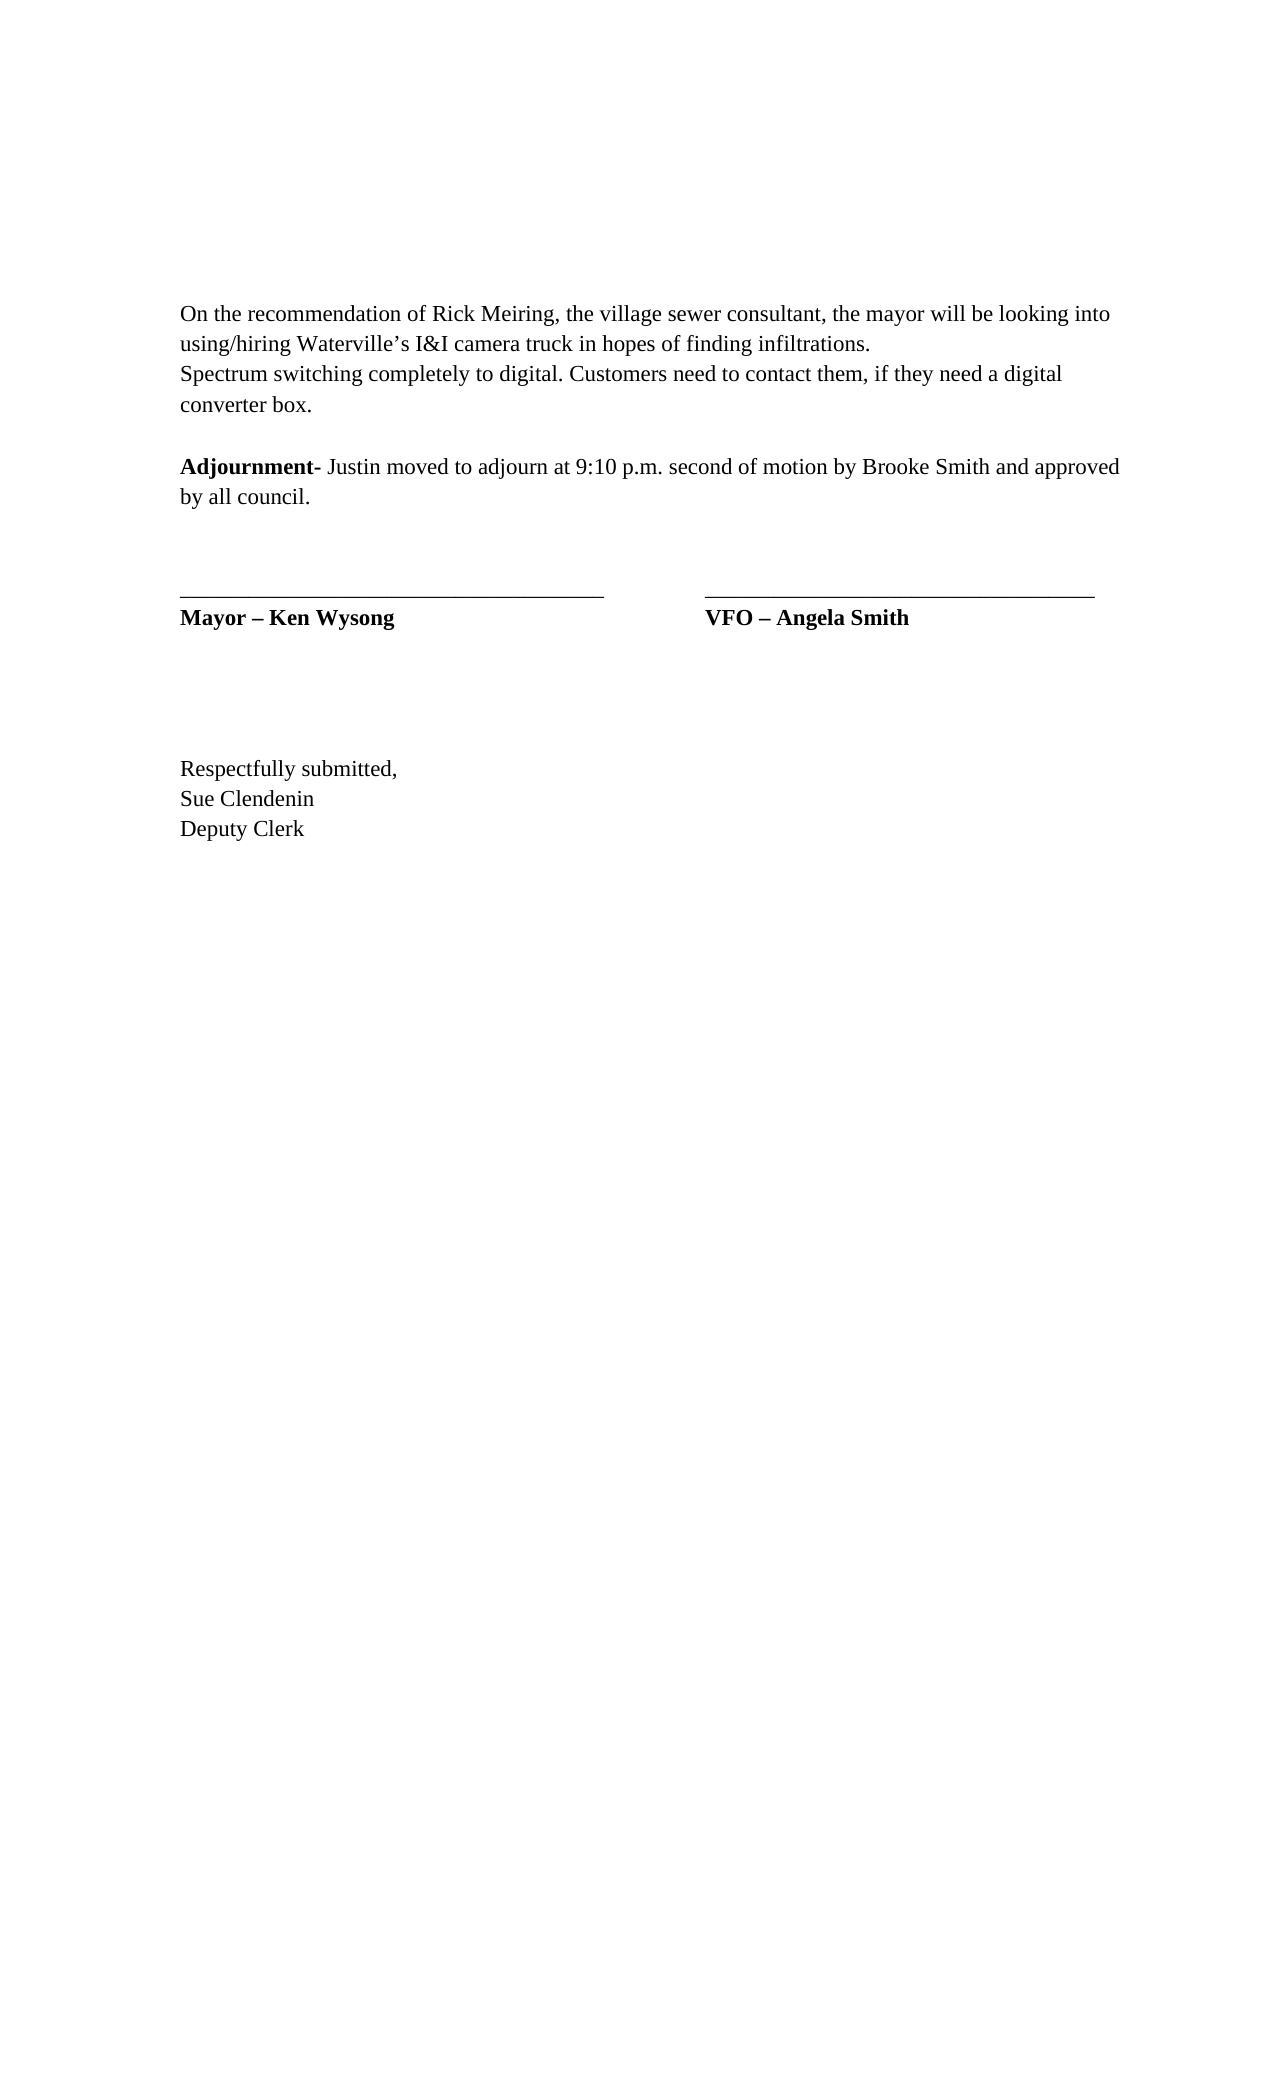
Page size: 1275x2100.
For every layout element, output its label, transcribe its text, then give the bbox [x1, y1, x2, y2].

text _____________________________________ __________________________________ [180, 574, 1125, 600]
text Mayor – Ken Wysong VFO – Angela Smith [180, 604, 1125, 630]
text Sue Clendenin [180, 785, 1125, 812]
text Deputy Clerk [180, 816, 1125, 842]
text On the recommendation of Rick Meiring, the village sewer consultant, the mayor will be looking into using/hiring Waterville’s I&I camera truck in hopes of finding infiltrations. [180, 300, 1125, 357]
text Spectrum switching completely to digital. Customers need to contact them, if they need a digital converter box. [180, 360, 1125, 417]
text Respectfully submitted, [180, 755, 1125, 781]
text Adjournment- Justin moved to adjourn at 9:10 p.m. second of motion by Brooke Smith and approved by all council. [180, 453, 1125, 509]
